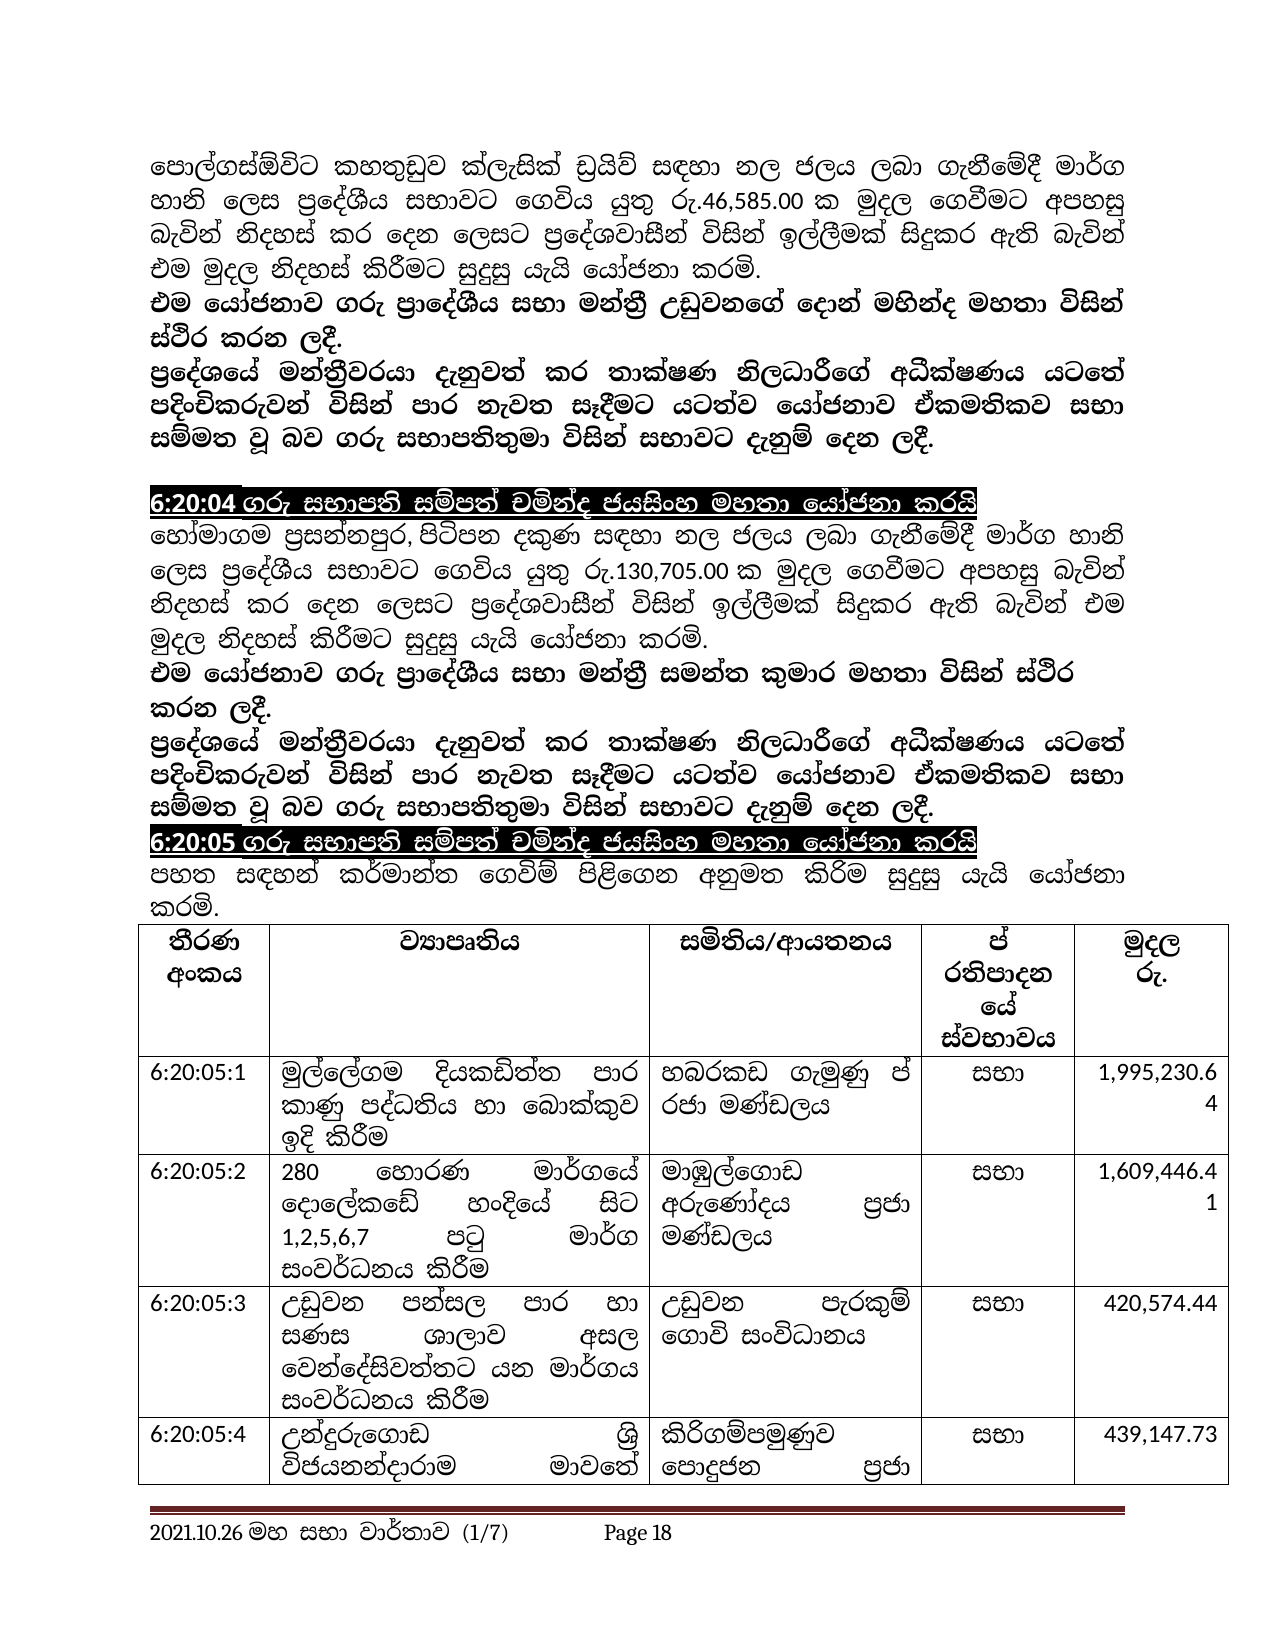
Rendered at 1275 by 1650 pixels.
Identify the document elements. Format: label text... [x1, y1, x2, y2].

table_cell 1,995,230.64 [1075, 1057, 1228, 1154]
text එම යෝජනාව ගරු ප්‍රාදේශීය සභා මන්ත්‍රී සමන්ත කුමාර මහතා විසින් ස්ථිර කරන ලදී. [150, 658, 1125, 725]
text ප්‍රදේශයේ මන්ත්‍රීවරයා දැනුවත් කර තාක්ෂණ නිලධාරීගේ අධීක්ෂණය යටතේ පදිංචිකරුවන් විසින් පාර නැවත සෑදීමට යටත්ව යෝජනාව ඒකමතිකව සභා සම්මත වූ බව ගරු සභාපතිතුමා විසින් සභාවට දැනුම් දෙන ලදී. [150, 727, 1125, 824]
table_cell මුල්ලේගම දියකඩිත්ත පාර කාණු පද්ධතිය හා බොක්කුව ඉදි කිරීම [270, 1057, 649, 1154]
table_cell සභා [922, 1057, 1074, 1154]
table_header ව්‍යාපෘතිය [270, 925, 649, 1056]
text පොල්ගස්ඕවිට කහතුඩුව ක්ලැසික් ඩ්‍රයිව් සඳහා නල ජලය ලබා ගැනීමේදී මාර්ග හානි ලෙස ප්‍රදේශීය සභාවට ගෙවිය යුතු රු.46,585.00 ක මුදල ගෙවීමට අපහසු බැවින් නිදහස් කර දෙන ලෙසට ප්‍රදේශවාසීන් විසින් ඉල්ලීමක් සිදුකර ඇති බැවින් එම මුදල නිදහස් කිරීමට සුදුසු යැයි යෝජනා කරමි. [150, 150, 1125, 286]
table_cell 420,574.44 [1075, 1287, 1228, 1417]
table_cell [650, 1418, 921, 1483]
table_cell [270, 1418, 649, 1483]
table_cell සභා [922, 1418, 1074, 1483]
text 6:20:04 ගරු සභාපති සම්පත් චමින්ද ජයසිංහ මහතා යෝජනා කරයි [242, 485, 1125, 520]
table_cell 6:20:05:4 [139, 1418, 269, 1483]
table_header ප්‍රතිපාදනයේ ස්වභාවය [922, 925, 1074, 1056]
table_cell 439,147.73 [1075, 1418, 1228, 1483]
table_cell හබරකඩ ගැමුණු ප්‍රජා මණ්ඩලය [650, 1057, 921, 1154]
table_header තීරණ අංකය [139, 925, 269, 1056]
table_header සමිතිය/ආයතනය [650, 925, 921, 1056]
text එම යෝජනාව ගරු ප්‍රාදේශීය සභා මන්ත්‍රී උඩුවනගේ දොන් මහින්ද මහතා විසින් ස්ථිර කරන ලදී. [150, 288, 1125, 355]
table_cell සභා [922, 1155, 1074, 1286]
table_cell 6:20:05:1 [139, 1057, 269, 1154]
table_cell උඩුවන පන්සල පාර හා සණස ශාලාව අසල වෙන්දේසිවත්තට යන මාර්ගය සංවර්ධනය කිරීම [270, 1287, 649, 1417]
text ප්‍රදේශයේ මන්ත්‍රීවරයා දැනුවත් කර තාක්ෂණ නිලධාරීගේ අධීක්ෂණය යටතේ පදිංචිකරුවන් විසින් පාර නැවත සෑදීමට යටත්ව යෝජනාව ඒකමතිකව සභා සම්මත වූ බව ගරු සභාපතිතුමා විසින් සභාවට දැනුම් දෙන ලදී. [150, 357, 1125, 455]
table_cell 1,609,446.41 [1075, 1155, 1228, 1286]
table_cell මාඹුල්ගොඩ අරුණෝදය ප්‍රජා මණ්ඩලය [650, 1155, 921, 1286]
table_cell 6:20:05:3 [139, 1287, 269, 1417]
table_cell උඩුවන පැරකුම් ගොවි සංවිධානය [650, 1287, 921, 1417]
text 6:20:05 ගරු සභාපති සම්පත් චමින්ද ජයසිංහ මහතා යෝජනා කරයි [242, 824, 1125, 859]
table_header මුදල රු. [1075, 925, 1228, 1056]
table_cell සභා [922, 1287, 1074, 1417]
text පහත සඳහන් කර්මාන්ත ගෙවිම් පිළිගෙන අනුමත කිරිම සුදුසු යැයි යෝජනා කරමි. [150, 859, 1125, 924]
text හෝමාගම ප්‍රසන්නපුර, පිටිපන දකුණ සඳහා නල ජලය ලබා ගැනීමේදී මාර්ග හානි ලෙස ප්‍රදේශීය සභාවට ගෙවිය යුතු රු.130,705.00 ක මුදල ගෙවීමට අපහසු බැවින් නිදහස් කර දෙන ලෙසට ප්‍රදේශවාසීන් විසින් ඉල්ලීමක් සිදුකර ඇති බැවින් එම මුදල නිදහස් කිරීමට සුදුසු යැයි යෝජනා කරමි. [150, 520, 1125, 656]
table_cell 280 හොරණ මාර්ගයේ දොලේකඩේ හංදියේ සිට 1,2,5,6,7 පටු මාර්ග සංවර්ධනය කිරීම [270, 1155, 649, 1286]
table_cell 6:20:05:2 [139, 1155, 269, 1286]
